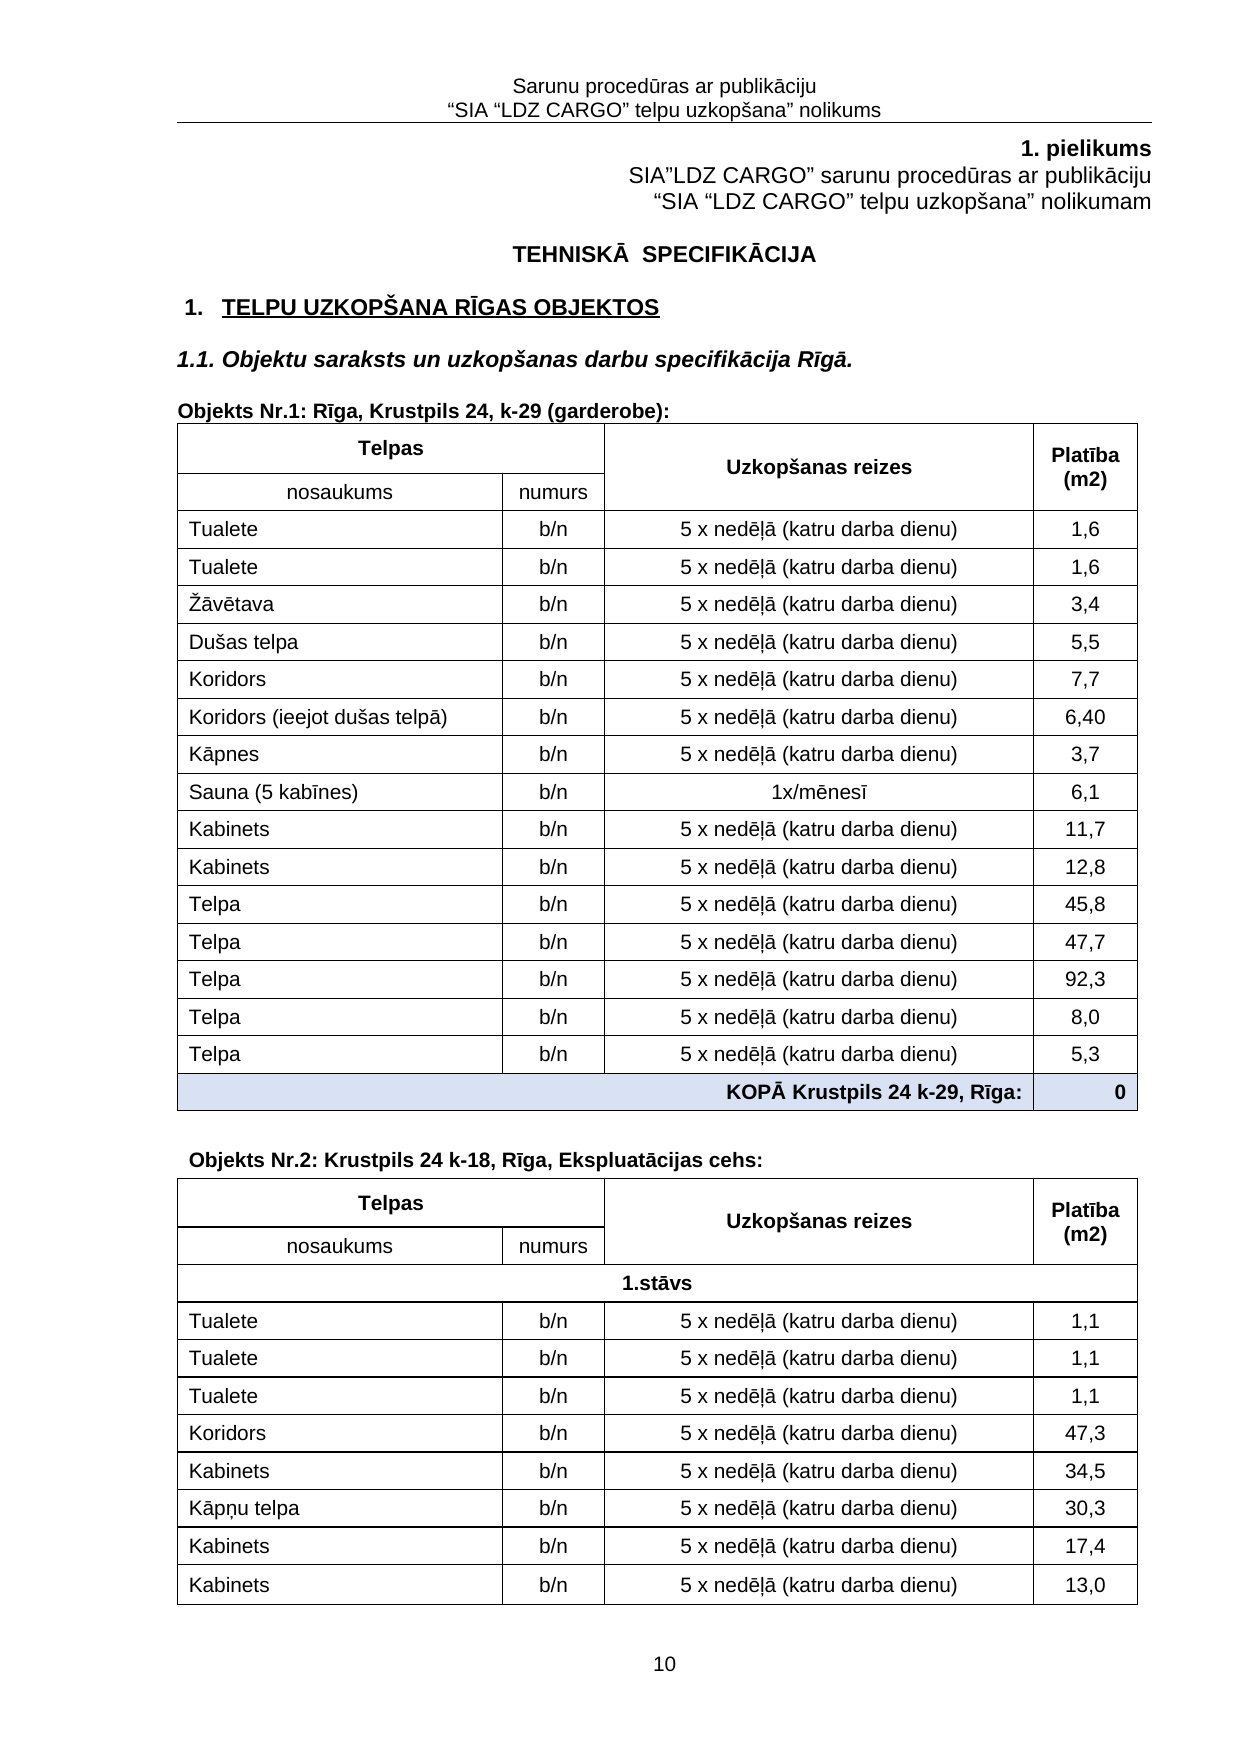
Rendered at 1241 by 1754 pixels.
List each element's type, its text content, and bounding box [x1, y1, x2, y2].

table_cell 259,60 [1034, 1074, 1137, 1110]
table_cell Uzkopšanas reizes [605, 1179, 1033, 1264]
table_cell 7,7 [1034, 661, 1137, 697]
table_cell 1x/mēnesī [605, 774, 1033, 810]
table_cell 11,7 [1034, 811, 1137, 847]
table_cell 5 x nedēļā (katru darba dienu) [605, 961, 1033, 997]
table_cell 1.stāvs [178, 1265, 1137, 1301]
table_cell 5,5 [1034, 624, 1137, 660]
table_cell b/n [503, 699, 604, 735]
table_cell Koridors [178, 661, 502, 697]
table_cell KOPĀ Krustpils 24 k-29, Rīga: [178, 1074, 1033, 1110]
table_cell 13,0 [1034, 1565, 1137, 1604]
table_cell 5 x nedēļā (katru darba dienu) [605, 624, 1033, 660]
table_cell 17,4 [1034, 1528, 1137, 1564]
table_cell Kabinets [178, 1453, 502, 1489]
table_cell 5 x nedēļā (katru darba dienu) [605, 586, 1033, 622]
table_cell Žāvētava [178, 586, 502, 622]
table_cell 5,3 [1034, 1036, 1137, 1072]
table_cell b/n [503, 1490, 604, 1526]
table_cell 5 x nedēļā (katru darba dienu) [605, 811, 1033, 847]
table_cell 45,8 [1034, 886, 1137, 922]
table_cell Objekts Nr.2: Krustpils 24 k-18, Rīga, Ekspluatācijas cehs: [177, 1111, 1137, 1178]
table_cell b/n [503, 849, 604, 885]
table_cell Kabinets [178, 1565, 502, 1604]
table_header Telpas [178, 424, 604, 472]
table_cell b/n [503, 586, 604, 622]
text SIA”LDZ CARGO” sarunu procedūras ar publikāciju [177, 162, 1152, 188]
table_cell b/n [503, 736, 604, 772]
table_cell Platība (m2) [1034, 1179, 1137, 1264]
table_cell Kabinets [178, 1528, 502, 1564]
table_cell Dušas telpa [178, 624, 502, 660]
table_cell 5 x nedēļā (katru darba dienu) [605, 511, 1033, 547]
table_cell Sauna (5 kabīnes) [178, 774, 502, 810]
table_cell b/n [503, 999, 604, 1035]
table_cell Kabinets [178, 849, 502, 885]
text Tehniskā specifikācija [177, 241, 1152, 267]
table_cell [605, 1565, 1033, 1604]
table_cell 5 x nedēļā (katru darba dienu) [605, 1036, 1033, 1072]
table_cell Tualete [178, 1378, 502, 1414]
table_cell b/n [503, 811, 604, 847]
table_cell Kabinets [178, 811, 502, 847]
table_cell Tualete [178, 549, 502, 585]
table_cell Telpa [178, 1036, 502, 1072]
text “SIA “LDZ CARGO” telpu uzkopšana” nolikumam [177, 188, 1152, 214]
table_cell Koridors (ieejot dušas telpā) [178, 699, 502, 735]
table_cell numurs [503, 474, 604, 510]
table_cell b/n [503, 1378, 604, 1414]
table_cell b/n [503, 549, 604, 585]
table_cell 5 x nedēļā (katru darba dienu) [605, 1528, 1033, 1564]
table_cell nosaukums [178, 1228, 502, 1264]
table_cell Telpas [178, 1179, 604, 1226]
table_cell Kāpņu telpa [178, 1490, 502, 1526]
table_cell Telpa [178, 999, 502, 1035]
table_cell numurs [503, 1228, 604, 1264]
table_cell 1,6 [1034, 511, 1137, 547]
table_cell 5 x nedēļā (katru darba dienu) [605, 1453, 1033, 1489]
table_cell 5 x nedēļā (katru darba dienu) [605, 1490, 1033, 1526]
table_cell b/n [503, 1453, 604, 1489]
table_cell 1,6 [1034, 549, 1137, 585]
table_cell 8,0 [1034, 999, 1137, 1035]
table_cell b/n [503, 1340, 604, 1376]
table_cell 5 x nedēļā (katru darba dienu) [605, 736, 1033, 772]
table_header Platība (m2) [1034, 424, 1137, 510]
text Objekts Nr.1: Rīga, Krustpils 24, k-29 (garderobe): [177, 399, 1152, 423]
list TELPU UZKOPŠANA RĪGAS OBJEKTOS [184, 293, 1152, 320]
table_cell b/n [503, 961, 604, 997]
table_cell 34,5 [1034, 1453, 1137, 1489]
table_cell Telpa [178, 961, 502, 997]
text 1. pielikums [177, 135, 1152, 162]
table_cell 12,8 [1034, 849, 1137, 885]
table_cell 47,7 [1034, 924, 1137, 960]
table_cell b/n [503, 1528, 604, 1564]
table_cell 5 x nedēļā (katru darba dienu) [605, 1378, 1033, 1414]
table_cell 5 x nedēļā (katru darba dienu) [605, 699, 1033, 735]
table_cell 3,7 [1034, 736, 1137, 772]
table_cell nosaukums [178, 474, 502, 510]
table_cell 1,1 [1034, 1378, 1137, 1414]
table_cell Koridors [178, 1415, 502, 1451]
table_cell 1,1 [1034, 1340, 1137, 1376]
table_cell 6,1 [1034, 774, 1137, 810]
table_cell 5 x nedēļā (katru darba dienu) [605, 1303, 1033, 1339]
table_header Uzkopšanas reizes [605, 424, 1033, 510]
table_cell 5 x nedēļā (katru darba dienu) [605, 999, 1033, 1035]
table_cell 47,3 [1034, 1415, 1137, 1451]
table_cell 92,3 [1034, 961, 1137, 997]
table_cell b/n [503, 774, 604, 810]
table_cell Telpa [178, 924, 502, 960]
table_cell 6,40 [1034, 699, 1137, 735]
table_cell b/n [503, 1303, 604, 1339]
table_cell Tualete [178, 1303, 502, 1339]
table_cell b/n [503, 1565, 604, 1604]
table_cell 5 x nedēļā (katru darba dienu) [605, 1415, 1033, 1451]
table_cell b/n [503, 924, 604, 960]
table_cell b/n [503, 661, 604, 697]
table_cell 5 x nedēļā (katru darba dienu) [605, 549, 1033, 585]
table_cell Tualete [178, 511, 502, 547]
table_cell b/n [503, 624, 604, 660]
table_cell 5 x nedēļā (katru darba dienu) [605, 924, 1033, 960]
table_cell b/n [503, 1036, 604, 1072]
table_cell Kāpnes [178, 736, 502, 772]
table_cell 5 x nedēļā (katru darba dienu) [605, 849, 1033, 885]
table_cell 1,1 [1034, 1303, 1137, 1339]
table_cell b/n [503, 886, 604, 922]
table_cell 30,3 [1034, 1490, 1137, 1526]
table_cell Telpa [178, 886, 502, 922]
table_cell 5 x nedēļā (katru darba dienu) [605, 661, 1033, 697]
table_cell b/n [503, 511, 604, 547]
table_cell 3,4 [1034, 586, 1137, 622]
table_cell 5 x nedēļā (katru darba dienu) [605, 886, 1033, 922]
list Objektu saraksts un uzkopšanas darbu specifikācija Rīgā. [177, 346, 1152, 372]
table_cell Tualete [178, 1340, 502, 1376]
table_cell b/n [503, 1415, 604, 1451]
table_cell 5 x nedēļā (katru darba dienu) [605, 1340, 1033, 1376]
